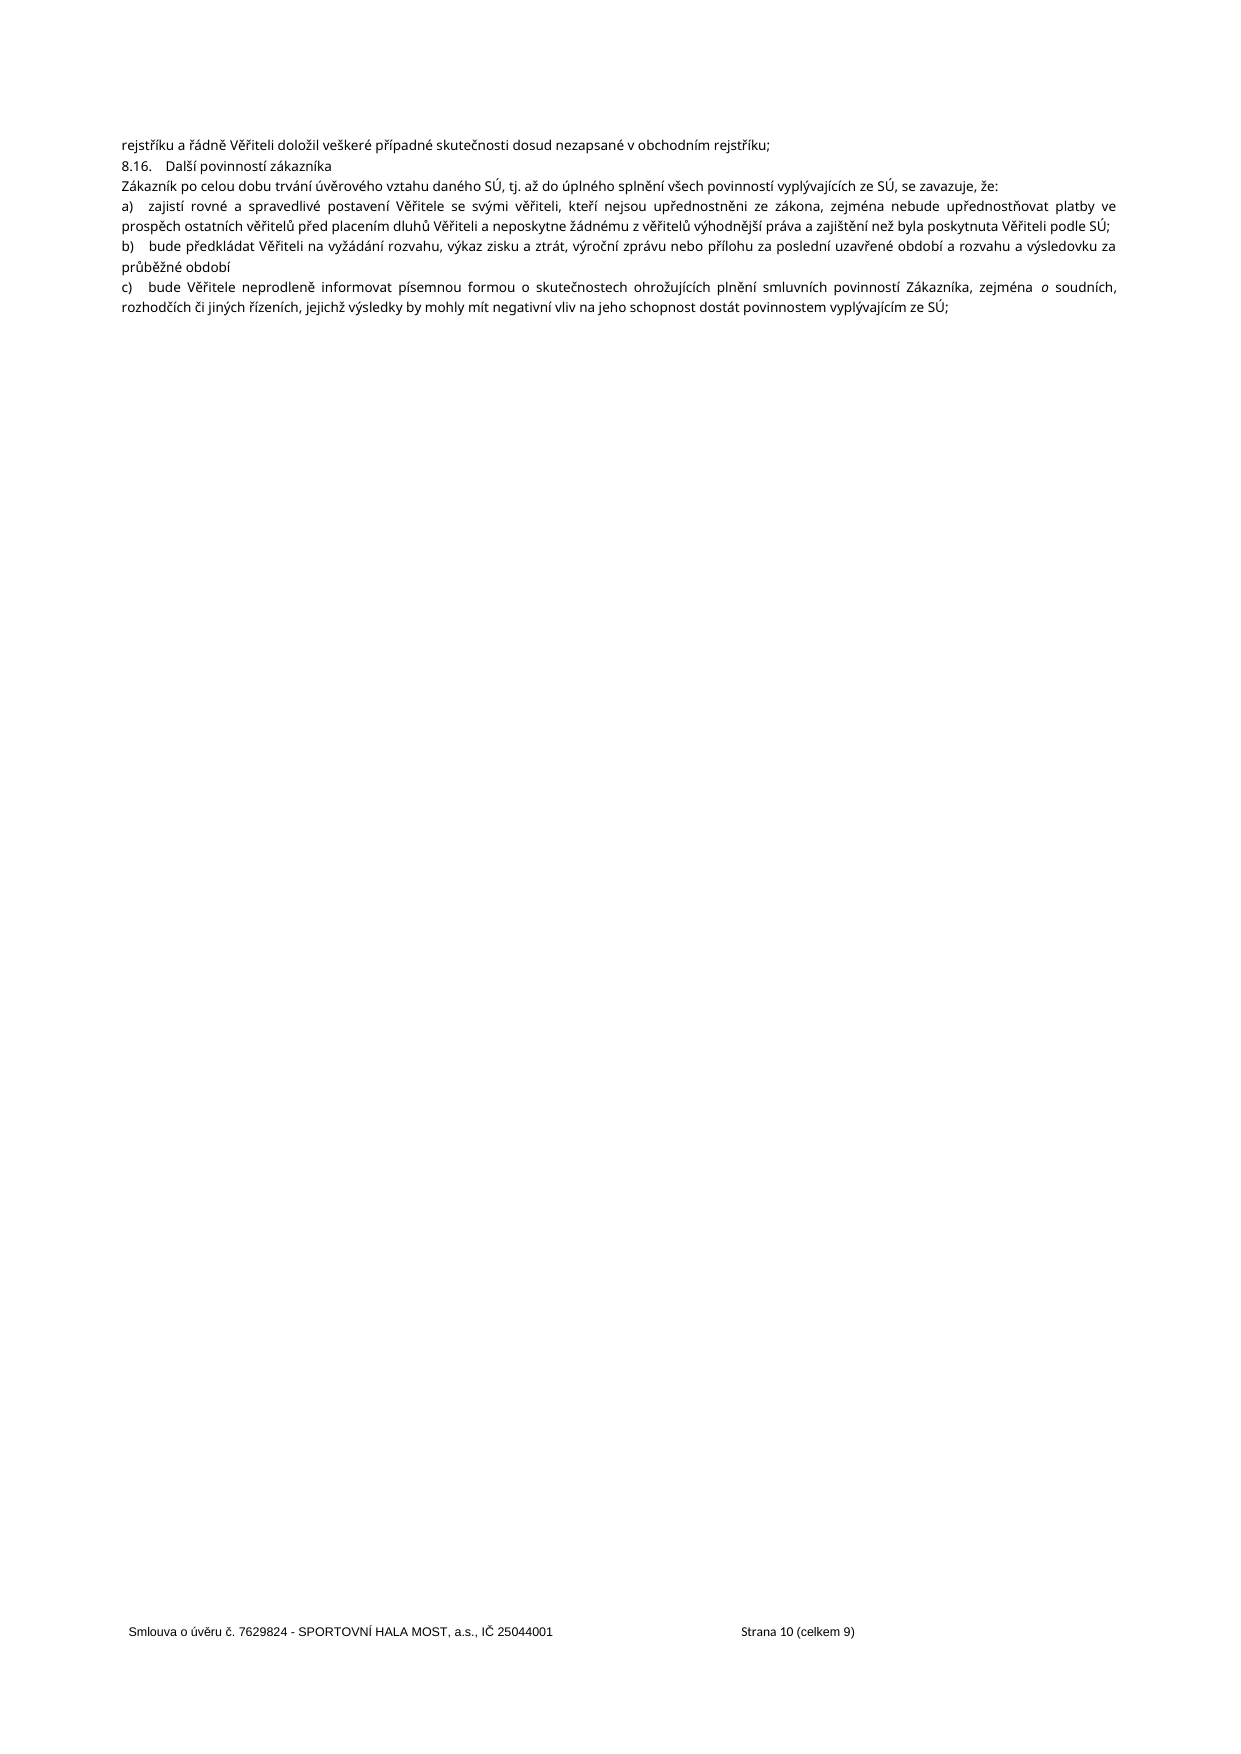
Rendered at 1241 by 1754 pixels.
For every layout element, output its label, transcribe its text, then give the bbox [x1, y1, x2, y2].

list bude Věřitele neprodleně informovat písemnou formou o skutečnostech ohrožujících plnění smluvních povinností Zákazníka, zejména o soudních, rozhodčích či jiných řízeních, jejichž výsledky by mohly mít negativní vliv na jeho schopnost dostát povinnostem vyplývajícím ze SÚ; [121, 278, 1117, 316]
list bude předkládat Věřiteli na vyžádání rozvahu, výkaz zisku a ztrát, výroční zprávu nebo přílohu za poslední uzavřené období a rozvahu a výsledovku za průběžné období [121, 237, 1117, 276]
list zajistí rovné a spravedlivé postavení Věřitele se svými věřiteli, kteří nejsou upřednostněni ze zákona, zejména nebude upřednostňovat platby ve prospěch ostatních věřitelů před placením dluhů Věřiteli a neposkytne žádnému z věřitelů výhodnější práva a zajištění než byla poskytnuta Věřiteli podle SÚ; [121, 197, 1117, 236]
text Zákazník po celou dobu trvání úvěrového vztahu daného SÚ, tj. až do úplného splnění všech povinností vyplývajících ze SÚ, se zavazuje, že: [121, 177, 1117, 195]
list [121, 136, 1117, 155]
list Další povinností zákazníka [121, 157, 1117, 175]
